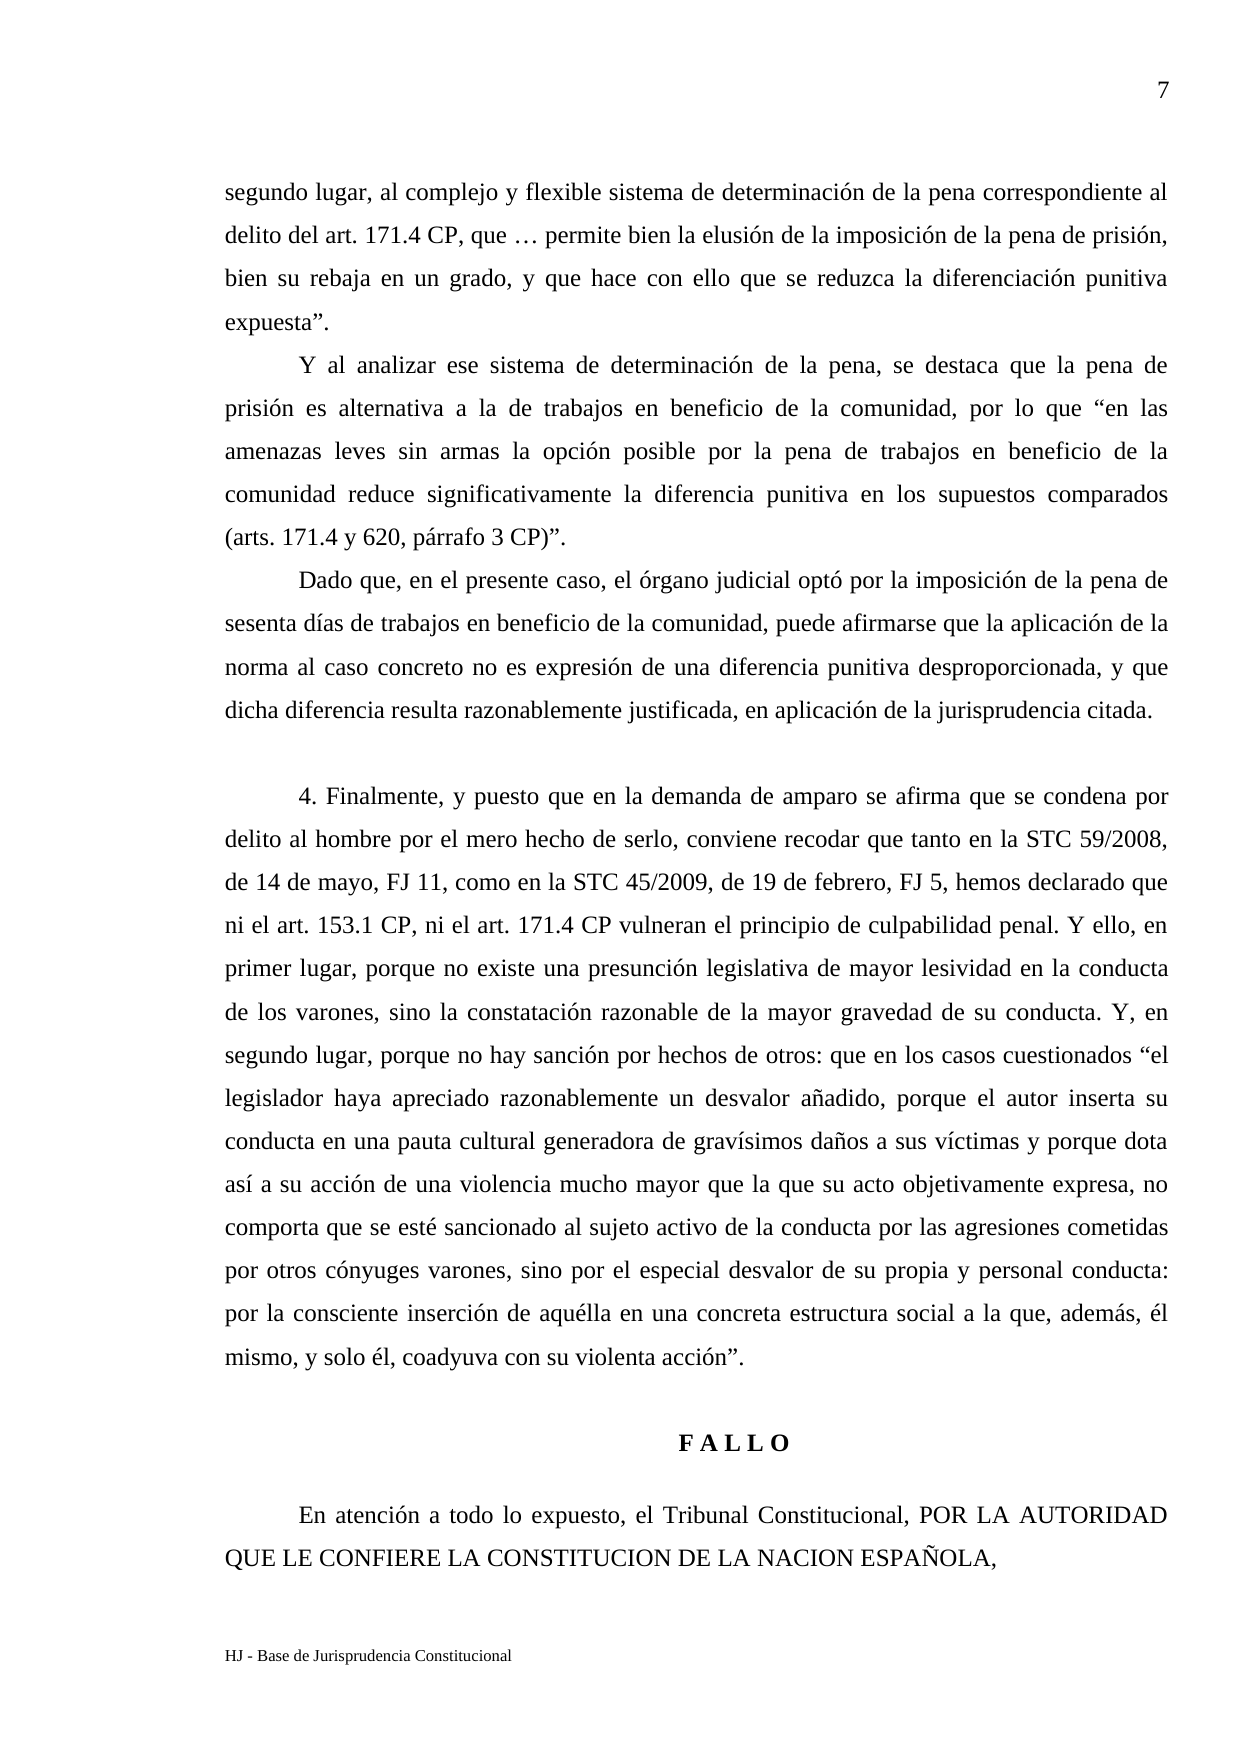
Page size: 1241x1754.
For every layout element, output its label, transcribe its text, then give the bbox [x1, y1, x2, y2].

text 4. Finalmente, y puesto que en la demanda de amparo se afirma que se condena por delito al hombre por el mero hecho de serlo, conviene recodar que tanto en la STC 59/2008, de 14 de mayo, FJ 11, como en la STC 45/2009, de 19 de febrero, FJ 5, hemos declarado que ni el art. 153.1 CP, ni el art. 171.4 CP vulneran el principio de culpabilidad penal. Y ello, en primer lugar, porque no existe una presunción legislativa de mayor lesividad en la conducta de los varones, sino la constatación razonable de la mayor gravedad de su conducta. Y, en segundo lugar, porque no hay sanción por hechos de otros: que en los casos cuestionados “el legislador haya apreciado razonablemente un desvalor añadido, porque el autor inserta su conducta en una pauta cultural generadora de gravísimos daños a sus víctimas y porque dota así a su acción de una violencia mucho mayor que la que su acto objetivamente expresa, no comporta que se esté sancionado al sujeto activo de la conducta por las agresiones cometidas por otros cónyuges varones, sino por el especial desvalor de su propia y personal conducta: por la consciente inserción de aquélla en una concreta estructura social a la que, además, él mismo, y solo él, coadyuva con su violenta acción”. [224, 781, 1169, 1370]
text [224, 177, 1169, 335]
subtitle F A L L O [224, 1428, 1169, 1457]
text Y al analizar ese sistema de determinación de la pena, se destaca que la pena de prisión es alternativa a la de trabajos en beneficio de la comunidad, por lo que “en las amenazas leves sin armas la opción posible por la pena de trabajos en beneficio de la comunidad reduce significativamente la diferencia punitiva en los supuestos comparados (arts. 171.4 y 620, párrafo 3 CP)”. [224, 350, 1169, 551]
text Dado que, en el presente caso, el órgano judicial optó por la imposición de la pena de sesenta días de trabajos en beneficio de la comunidad, puede afirmarse que la aplicación de la norma al caso concreto no es expresión de una diferencia punitiva desproporcionada, y que dicha diferencia resulta razonablemente justificada, en aplicación de la jurisprudencia citada. [224, 565, 1169, 723]
text En atención a todo lo expuesto, el Tribunal Constitucional, POR LA AUTORIDAD QUE LE CONFIERE LA CONSTITUCION DE LA NACION ESPAÑOLA, [224, 1500, 1169, 1572]
